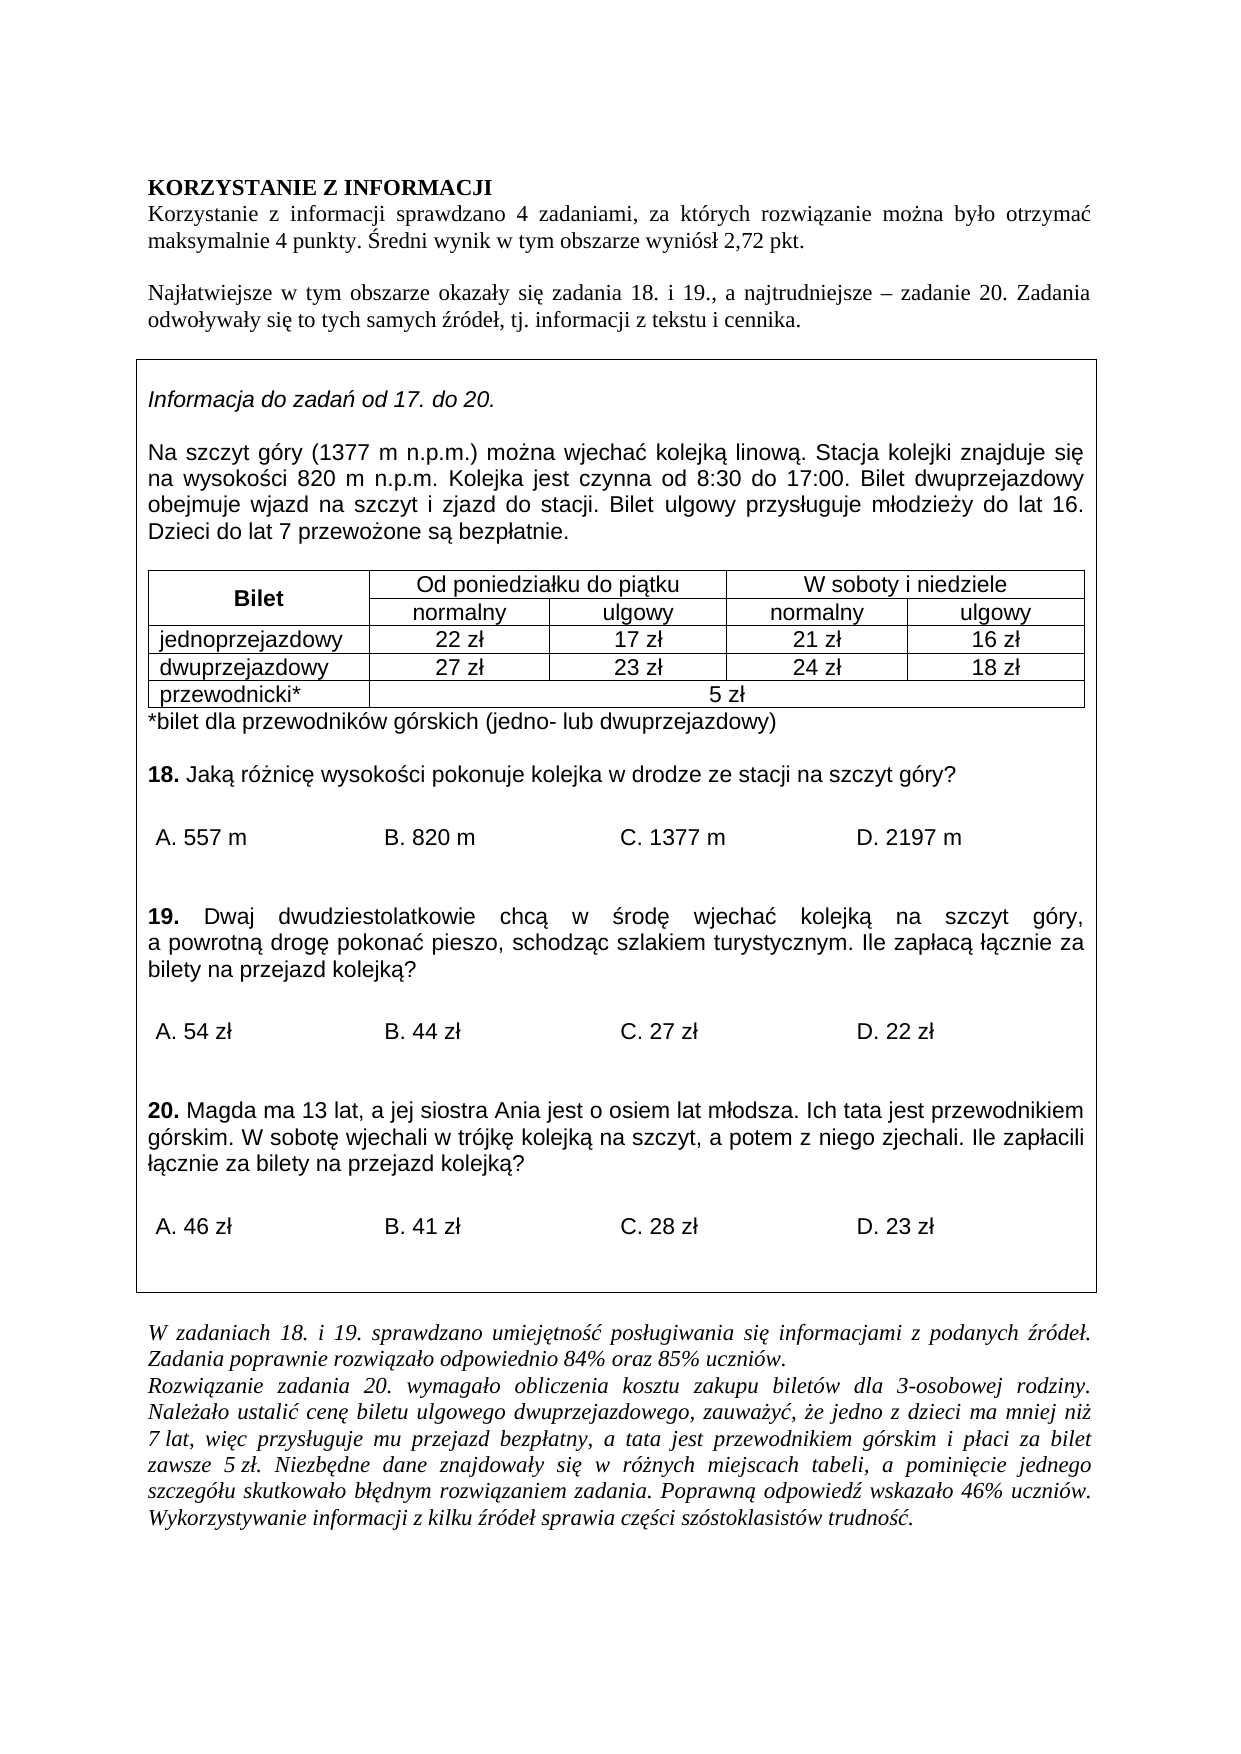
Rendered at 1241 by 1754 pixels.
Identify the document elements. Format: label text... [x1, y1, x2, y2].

table_header Informacja do zadań od 17. do 20. Na szczyt góry ( n.p.m.) można wjechać kolejką linową. Stacja kolejki znajduje się na wysokości n.p.m. Kolejka jest czynna od 8:30 do 17:00. Bilet dwuprzejazdowy obejmuje wjazd na szczyt i zjazd do stacji. Bilet ulgowy przysługuje młodzieży do lat 16. Dzieci do lat 7 przewożone są bezpłatnie. *bilet dla przewodników górskich (jedno- lub dwuprzejazdowy) 18. Jaką różnicę wysokości pokonuje kolejka w drodze ze stacji na szczyt góry? 19. Dwaj dwudziestolatkowie chcą w środę wjechać kolejką na szczyt góry, a powrotną drogę pokonać pieszo, schodząc szlakiem turystycznym. Ile zapłacą łącznie za bilety na przejazd kolejką? 20. Magda ma 13 lat, a jej siostra Ania jest o osiem lat młodsza. Ich tata jest przewodnikiem górskim. W sobotę wjechali w trójkę kolejką na szczyt, a potem z niego zjechali. Ile zapłacili łącznie za bilety na przejazd kolejką? [137, 360, 1096, 1292]
text Najłatwiejsze w tym obszarze okazały się zadania 18. i 19., a najtrudniejsze – zadanie 20. Zadania odwoływały się to tych samych źródeł, tj. informacji z tekstu i cennika. [148, 279, 1093, 332]
text Rozwiązanie zadania 20. wymagało obliczenia kosztu zakupu biletów dla 3-osobowej rodziny. Należało ustalić cenę biletu ulgowego dwuprzejazdowego, zauważyć, że jedno z dzieci ma mniej niż 7 lat, więc przysługuje mu przejazd bezpłatny, a tata jest przewodnikiem górskim i płaci za bilet zawsze 5 zł. Niezbędne dane znajdowały się w różnych miejscach tabeli, a pominięcie jednego szczegółu skutkowało błędnym rozwiązaniem zadania. Poprawną odpowiedź wskazało 46% uczniów. Wykorzystywanie informacji z kilku źródeł sprawia części szóstoklasistów trudność. [148, 1372, 1093, 1530]
text KORZYSTANIE Z INFORMACJI [148, 174, 1093, 200]
text W zadaniach 18. i 19. sprawdzano umiejętność posługiwania się informacjami z podanych źródeł. Zadania poprawnie rozwiązało odpowiednio 84% oraz 85% uczniów. [148, 1319, 1093, 1372]
text Korzystanie z informacji sprawdzano 4 zadaniami, za których rozwiązanie można było otrzymać maksymalnie 4 punkty. Średni wynik w tym obszarze wyniósł 2,72 pkt. [148, 200, 1093, 253]
